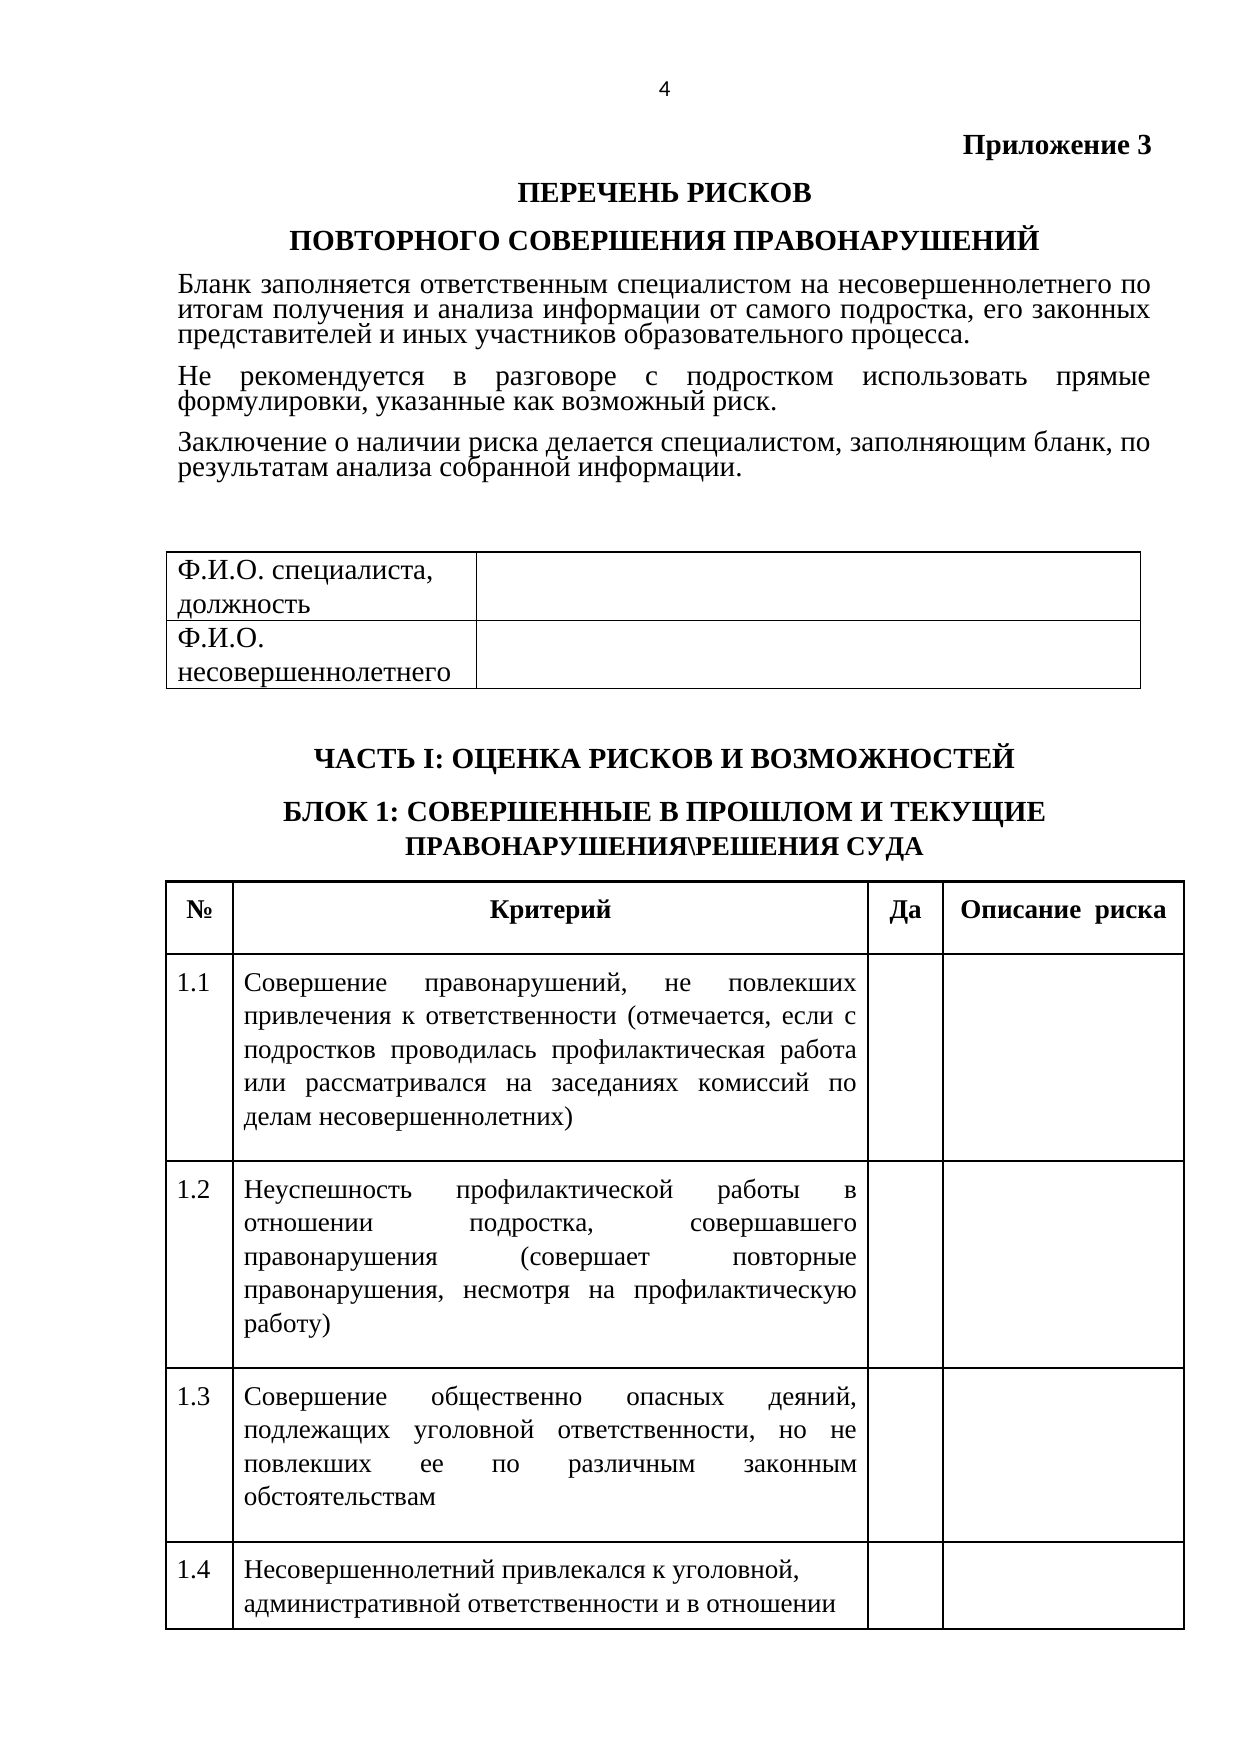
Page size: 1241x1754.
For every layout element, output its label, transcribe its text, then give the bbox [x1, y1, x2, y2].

text Приложение 3 [177, 130, 1152, 161]
table_header Ф.И.О. специалиста, должность [167, 553, 476, 619]
text ПОВТОРНОГО СОВЕРШЕНИЯ ПРАВОНАРУШЕНИЙ [177, 226, 1152, 257]
table_cell 1.2 [167, 1162, 232, 1367]
text ПЕРЕЧЕНЬ РИСКОВ [177, 178, 1152, 209]
table_cell 1.1 [167, 955, 232, 1160]
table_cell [234, 1543, 867, 1628]
table_cell Совершение общественно опасных деяний, подлежащих уголовной ответственности, но не повлекших ее по различным законным обстоятельствам [234, 1369, 867, 1541]
table_header Описание риска [944, 883, 1183, 953]
table_cell [944, 1369, 1183, 1541]
text БЛОК 1: СОВЕРШЕННЫЕ В ПРОШЛОМ И ТЕКУЩИЕ ПРАВОНАРУШЕНИЯ\РЕШЕНИЯ СУДА [177, 794, 1152, 861]
table_cell Ф.И.О. несовершеннолетнего [167, 621, 476, 688]
table_cell 1.4 [167, 1543, 232, 1628]
table_header Критерий [234, 883, 867, 953]
table_header Да [869, 883, 942, 953]
table_header № [167, 883, 232, 953]
text Бланк заполняется ответственным специалистом на несовершеннолетнего по итогам получения и анализа информации от самого подростка, его законных представителей и иных участников образовательного процесса. [177, 273, 1152, 348]
text Не рекомендуется в разговоре с подростком использовать прямые формулировки, указанные как возможный риск. [177, 365, 1152, 415]
table_cell [869, 1369, 942, 1541]
table_cell [944, 955, 1183, 1160]
table_cell [944, 1543, 1183, 1628]
table_cell Неуспешность профилактической работы в отношении подростка, совершавшего правонарушения (совершает повторные правонарушения, несмотря на профилактическую работу) [234, 1162, 867, 1367]
table_cell 1.3 [167, 1369, 232, 1541]
text ЧАСТЬ I: ОЦЕНКА РИСКОВ И ВОЗМОЖНОСТЕЙ [177, 741, 1152, 775]
table_cell Совершение правонарушений, не повлекших привлечения к ответственности (отмечается, если с подростков проводилась профилактическая работа или рассматривался на заседаниях комиссий по делам несовершеннолетних) [234, 955, 867, 1160]
table_cell [869, 1162, 942, 1367]
table_header [477, 553, 1140, 619]
table_cell [869, 1543, 942, 1628]
table_cell [477, 621, 1140, 688]
table_cell [869, 955, 942, 1160]
text Заключение о наличии риска делается специалистом, заполняющим бланк, по результатам анализа собранной информации. [177, 432, 1152, 482]
table_cell [944, 1162, 1183, 1367]
